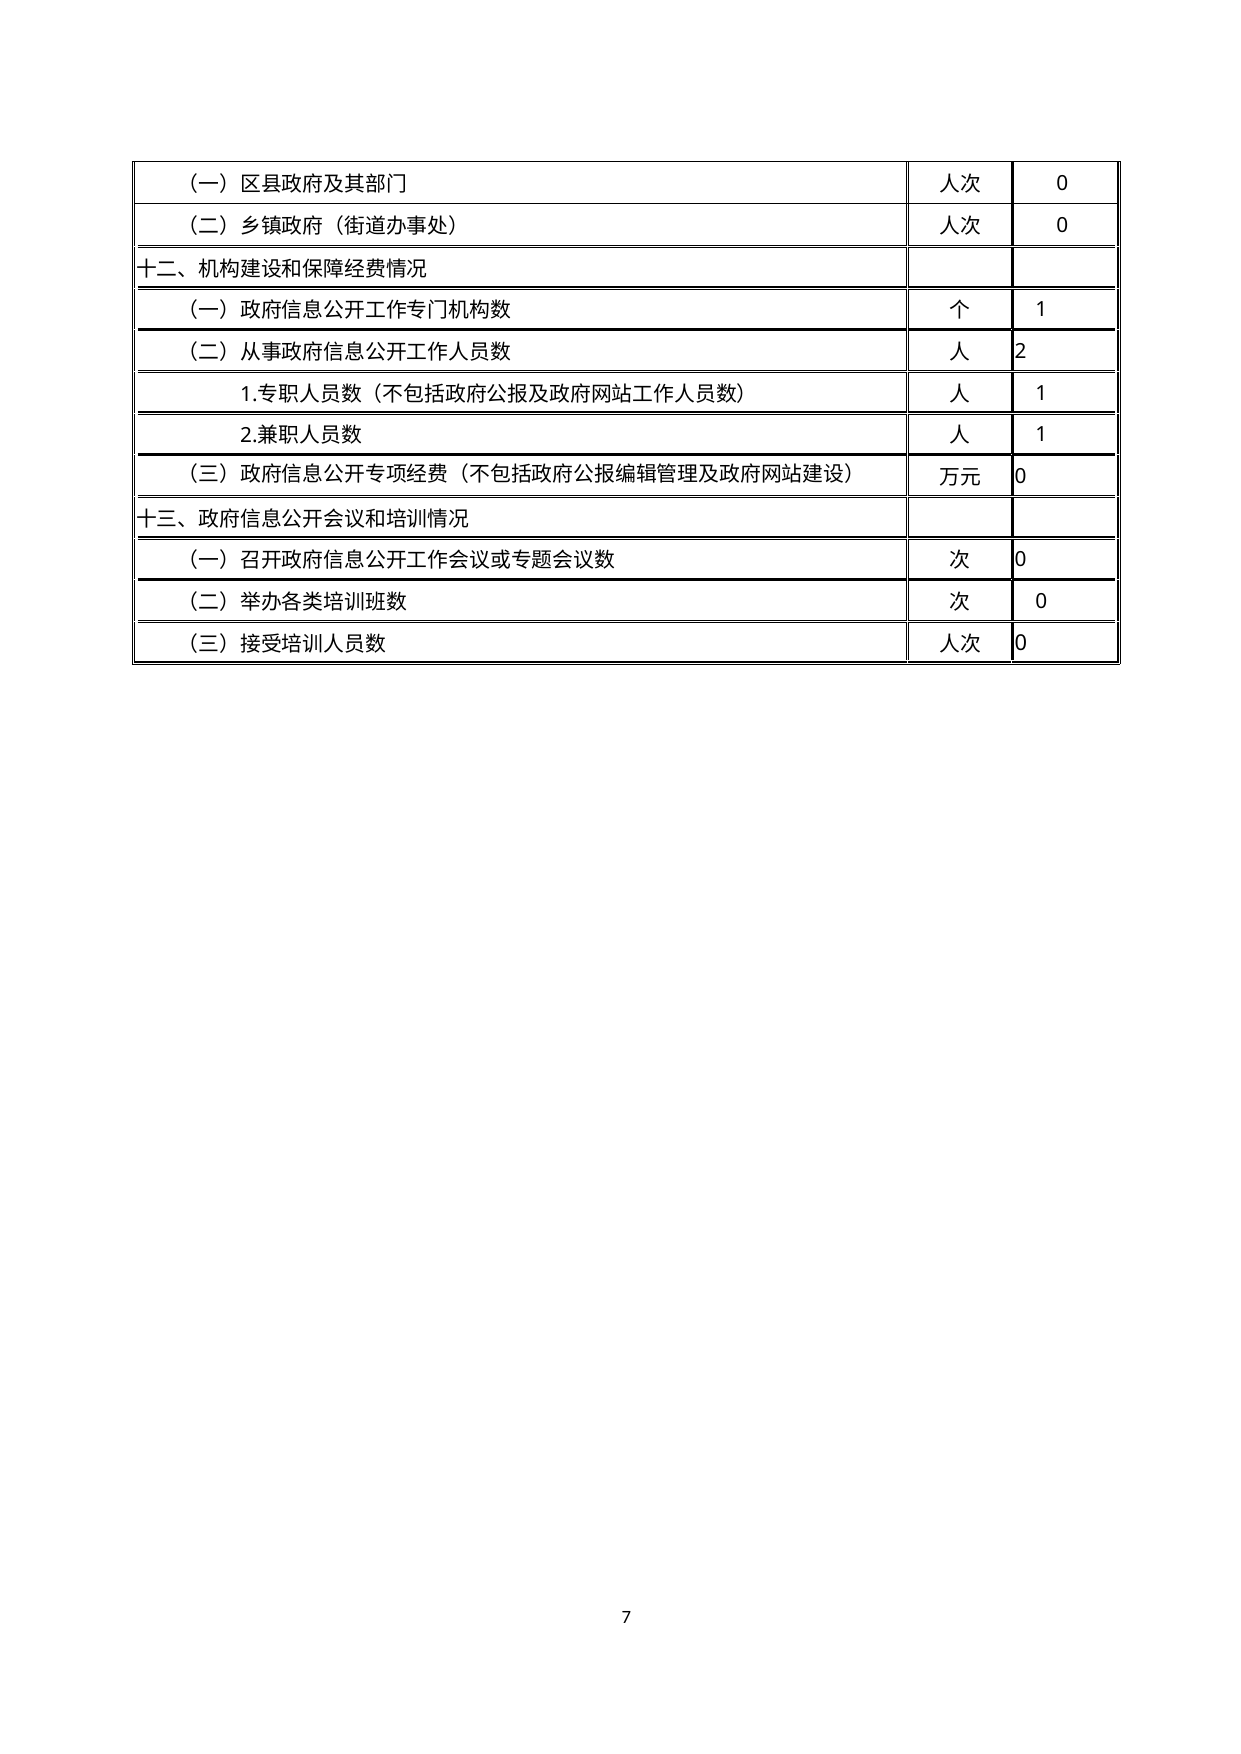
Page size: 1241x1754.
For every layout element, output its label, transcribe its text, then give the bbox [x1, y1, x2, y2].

table_cell 十二、机构建设和保障经费情况 [135, 245, 906, 286]
table_cell （三）政府信息公开专项经费（不包括政府公报编辑管理及政府网站建设） 护等方面的经费） [134, 453, 906, 494]
table_cell [909, 498, 1011, 536]
table_cell （一）政府信息公开工作专门机构数 [135, 286, 906, 328]
table_cell 0 [1014, 536, 1118, 578]
table_cell 人次 [909, 204, 1011, 244]
table_cell 人 [909, 373, 1011, 411]
table_cell 个 [909, 290, 1011, 328]
table_cell 人次 [908, 623, 1012, 661]
table_cell （一）召开政府信息公开工作会议或专题会议数 [135, 536, 906, 578]
table_cell 人 [909, 331, 1011, 369]
table_cell 0 [1014, 453, 1119, 494]
table_cell [1014, 495, 1118, 536]
table_cell 0 [1014, 162, 1117, 203]
table_cell 2 [1014, 328, 1119, 369]
table_cell 人 [909, 415, 1011, 453]
table_cell （一）区县政府及其部门 [135, 162, 906, 203]
table_cell 0 [1014, 578, 1119, 619]
table_cell 1.专职人员数（不包括政府公报及政府网站工作人员数） [135, 370, 906, 411]
table_cell （二）举办各类培训班数 [134, 578, 906, 619]
table_cell 1 [1014, 286, 1118, 328]
table_cell 0 [1014, 204, 1117, 244]
table_cell 2.兼职人员数 [135, 411, 906, 453]
table_cell 次 [909, 581, 1011, 619]
table_cell 0 [1012, 620, 1118, 661]
table_cell 万元 [909, 456, 1011, 494]
table_cell [909, 248, 1011, 286]
table_cell [1014, 245, 1118, 286]
table_cell （三）接受培训人员数 [135, 620, 908, 661]
table_cell 次 [909, 540, 1011, 578]
table_cell 1 [1014, 411, 1118, 453]
table_cell （二）从事政府信息公开工作人员数 [134, 328, 906, 369]
table_cell 1 [1014, 370, 1118, 411]
table_cell （二）乡镇政府（街道办事处） [135, 204, 906, 244]
table_cell 人次 [909, 162, 1011, 203]
table_cell 十三、政府信息公开会议和培训情况 [135, 495, 906, 536]
